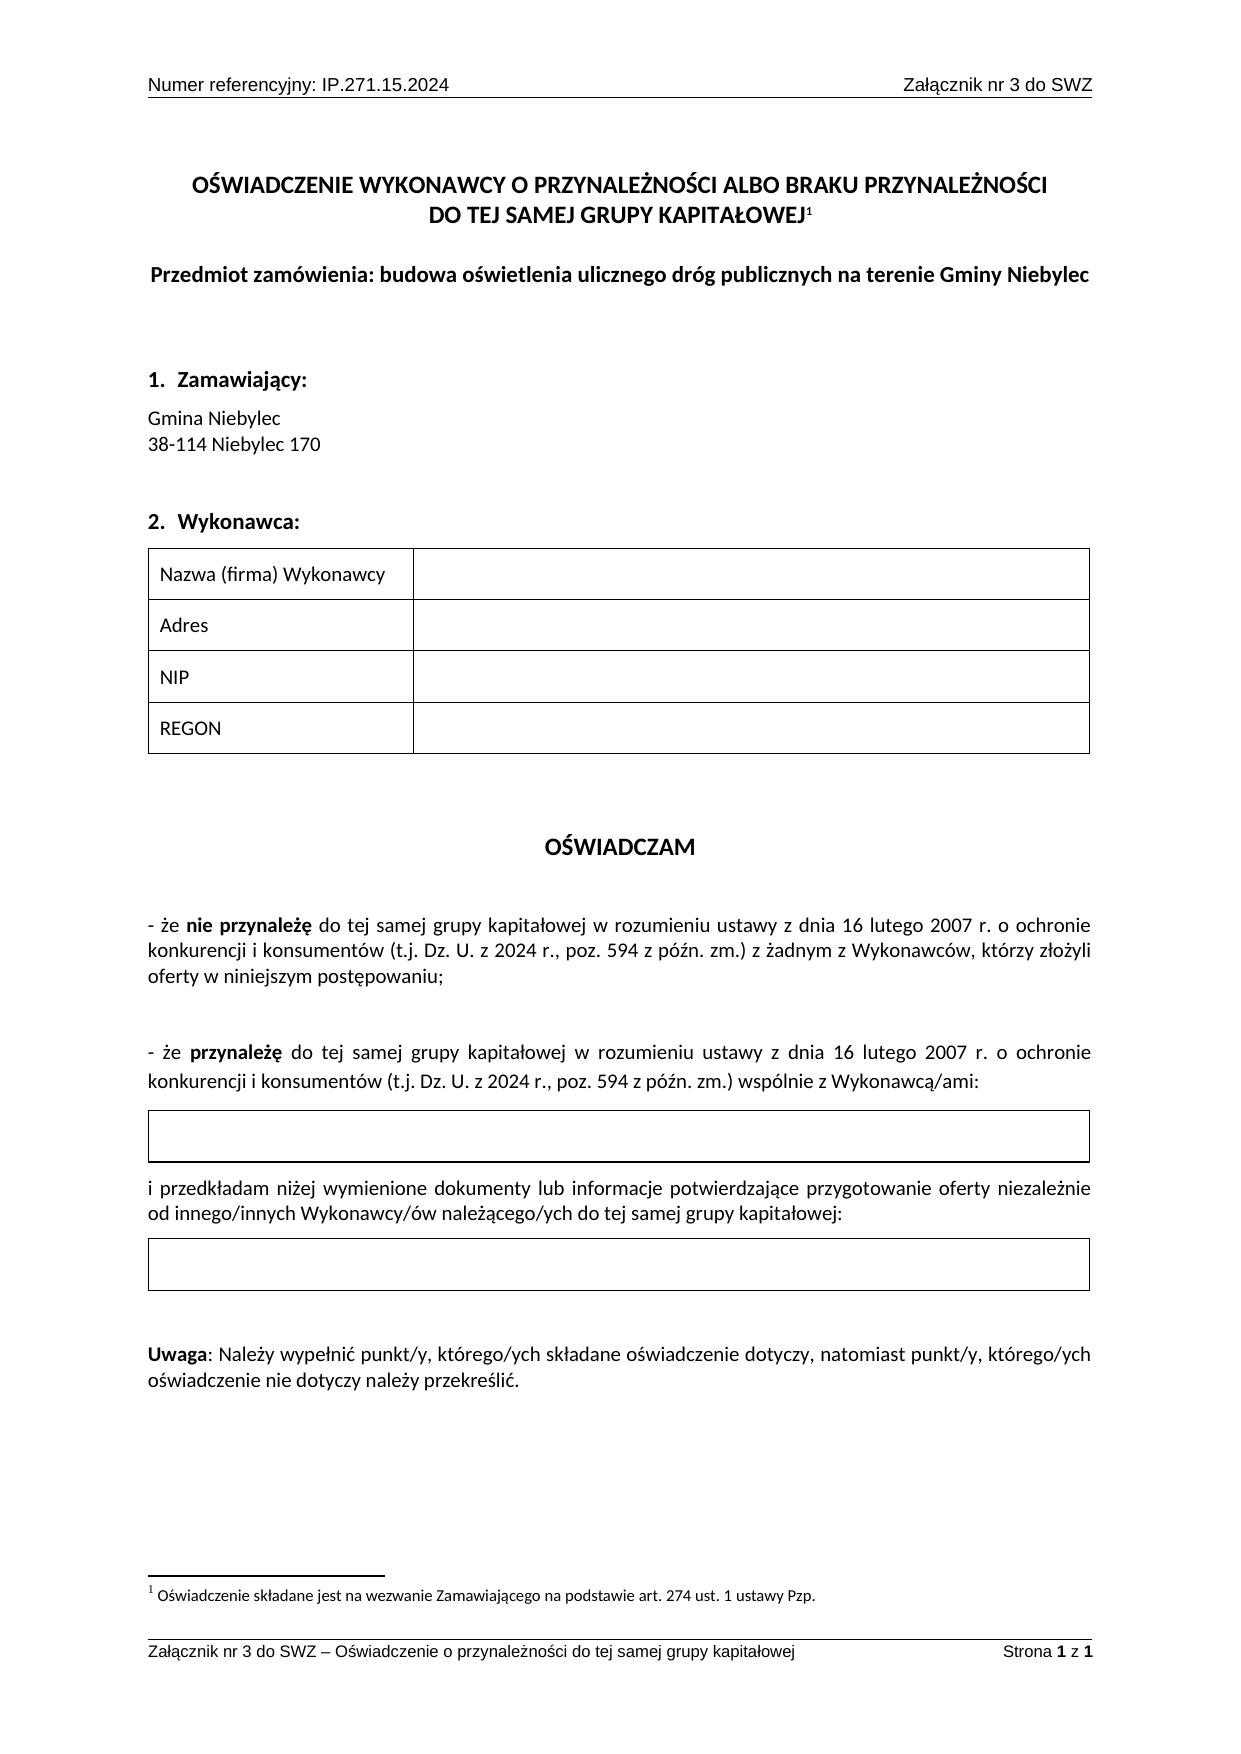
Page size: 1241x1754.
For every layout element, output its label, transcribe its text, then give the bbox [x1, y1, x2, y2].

text OŚWIADCZAM [148, 831, 1092, 861]
text Gmina Niebylec [148, 405, 1092, 431]
text 38-114 Niebylec 170 [148, 431, 1092, 456]
text Przedmiot zamówienia: budowa oświetlenia ulicznego dróg publicznych na terenie Gminy Niebylec [148, 261, 1092, 288]
text DO TEJ SAMEJ GRUPY KAPITAŁOWEJ [148, 199, 1092, 230]
text OŚWIADCZENIE WYKONAWCY O PRZYNALEŻNOŚCI ALBO BRAKU PRZYNALEŻNOŚCI [148, 169, 1092, 199]
table_cell [414, 651, 1089, 702]
table_header [414, 549, 1089, 599]
text i przedkładam niżej wymienione dokumenty lub informacje potwierdzające przygotowanie oferty niezależnie od innego/innych Wykonawcy/ów należącego/ych do tej samej grupy kapitałowej: [148, 1175, 1092, 1226]
table_header Nazwa (firma) Wykonawcy [149, 549, 413, 599]
list Zamawiający: [148, 365, 1092, 393]
table_cell REGON [149, 703, 413, 753]
table_cell [414, 600, 1089, 650]
table_cell [414, 703, 1089, 753]
text Uwaga: Należy wypełnić punkt/y, którego/ych składane oświadczenie dotyczy, natomiast punkt/y, którego/ych oświadczenie nie dotyczy należy przekreślić. [148, 1342, 1092, 1392]
table_header [149, 1239, 1089, 1290]
list Wykonawca: [148, 507, 1092, 535]
table_cell Adres [149, 600, 413, 650]
table_header [149, 1111, 1089, 1161]
text - że przynależę do tej samej grupy kapitałowej w rozumieniu ustawy z dnia 16 lutego 2007 r. o ochronie konkurencji i konsumentów (t.j. Dz. U. z 2024 r., poz. 594 z późn. zm.) wspólnie z Wykonawcą/ami: [148, 1039, 1092, 1094]
text - że nie przynależę do tej samej grupy kapitałowej w rozumieniu ustawy z dnia 16 lutego 2007 r. o ochronie konkurencji i konsumentów (t.j. Dz. U. z 2024 r., poz. 594 z późn. zm.) z żadnym z Wykonawców, którzy złożyli oferty w niniejszym postępowaniu; [148, 912, 1092, 988]
table_cell NIP [149, 651, 413, 702]
